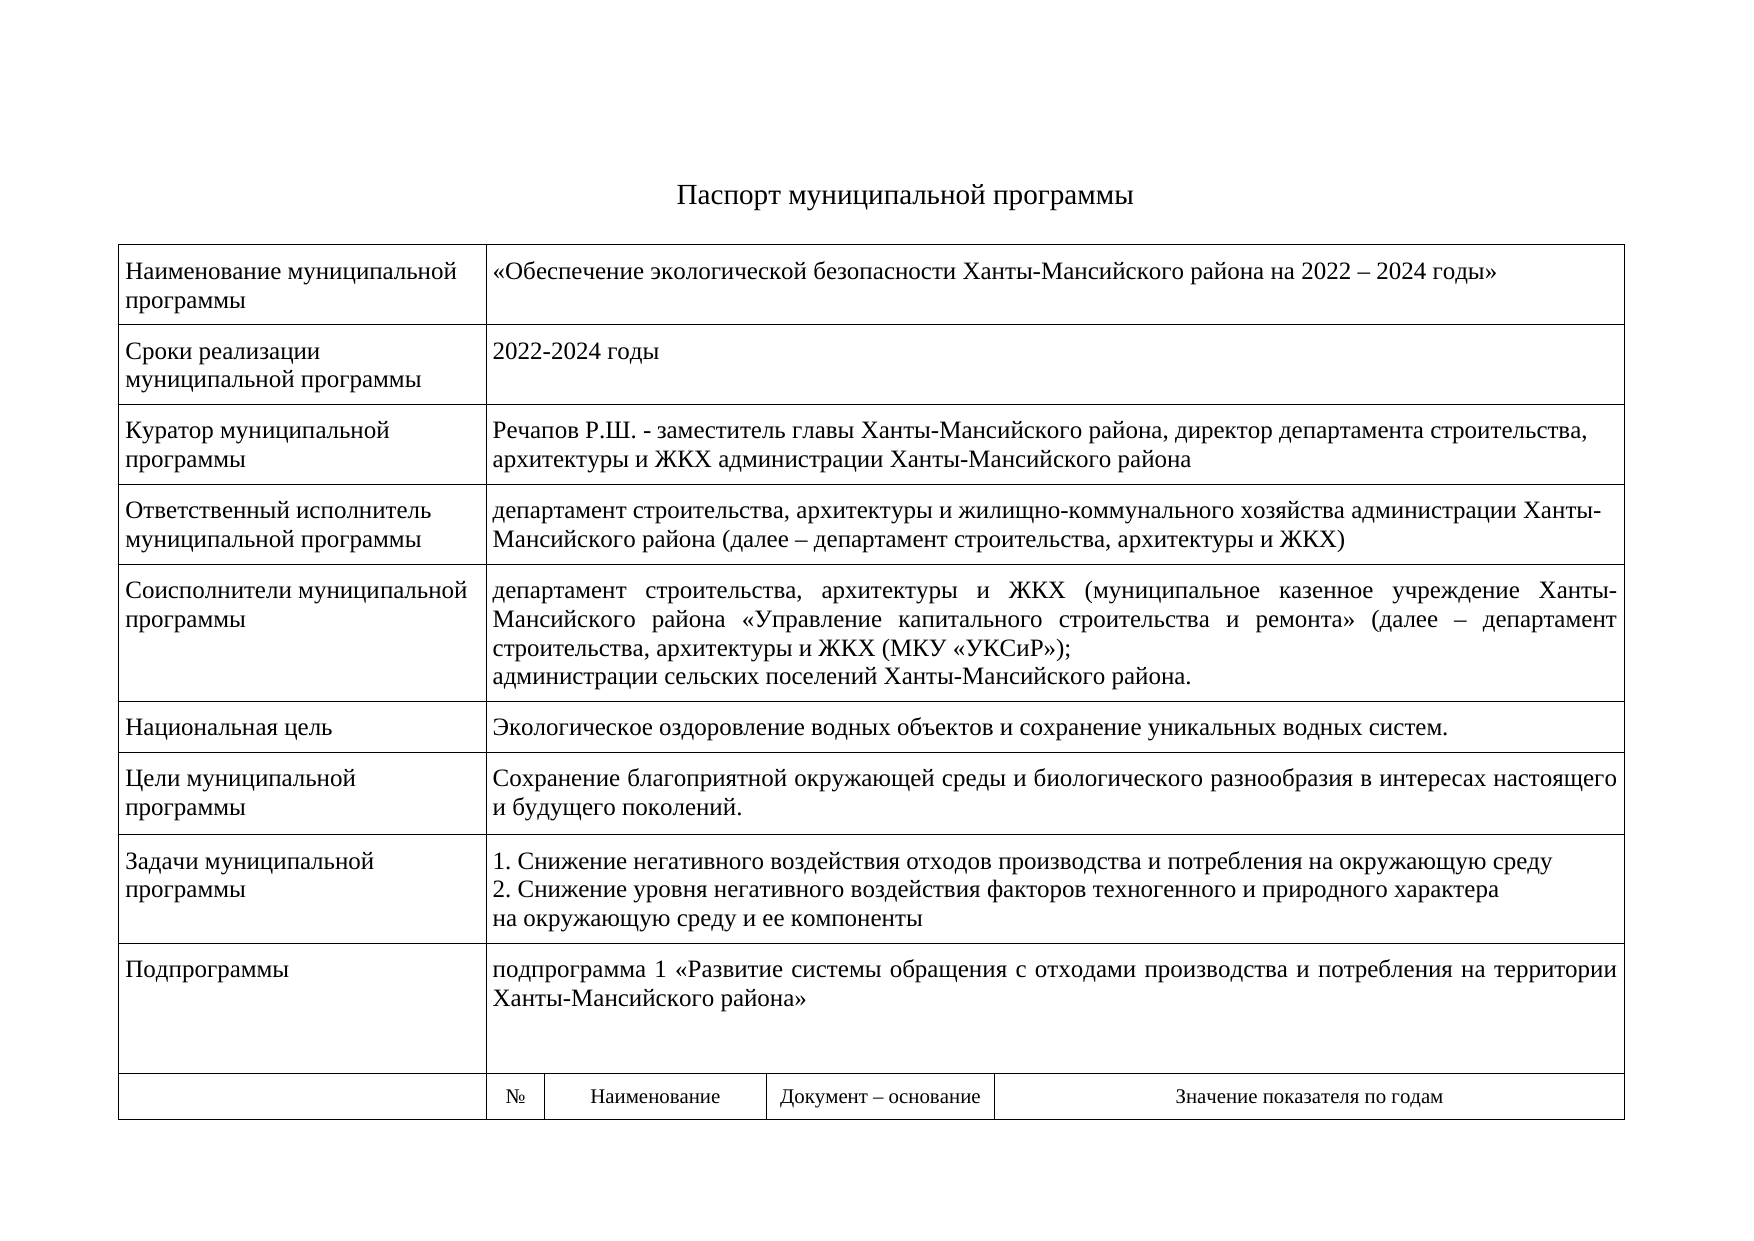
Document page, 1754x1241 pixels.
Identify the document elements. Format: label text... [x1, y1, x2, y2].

table_cell Экологическое оздоровление водных объектов и сохранение уникальных водных систем. [487, 702, 1624, 752]
table_cell Задачи муниципальной программы [119, 835, 486, 943]
table_cell 1. Снижение негативного воздействия отходов производства и потребления на окружающую среду 2. Снижение уровня негативного воздействия факторов техногенного и природного характера на окружающую среду и ее компоненты [487, 835, 1624, 943]
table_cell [119, 1074, 486, 1119]
table_cell Речапов Р.Ш. - заместитель главы Ханты-Мансийского района, директор департамента строительства, архитектуры и ЖКХ администрации Ханты-Мансийского района [487, 405, 1624, 484]
table_cell 2022-2024 годы [487, 325, 1624, 404]
table_cell Национальная цель [119, 702, 486, 752]
table_cell Сохранение благоприятной окружающей среды и биологического разнообразия в интересах настоящего и будущего поколений. [487, 753, 1624, 834]
table_header Наименование муниципальной программы [119, 245, 486, 324]
table_cell подпрограмма 1 «Развитие системы обращения с отходами производства и потребления на территории Ханты-Мансийского района» [487, 944, 1624, 1073]
table_cell № п/п [487, 1074, 544, 1119]
table_cell Соисполнители муниципальной программы [119, 565, 486, 701]
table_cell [767, 1074, 994, 1119]
table_cell Значение показателя по годам [995, 1074, 1624, 1119]
table_cell Цели муниципальной программы [119, 753, 486, 834]
text Паспорт муниципальной программы [124, 177, 1630, 211]
table_header «Обеспечение экологической безопасности Ханты-Мансийского района на 2022 – 2024 годы» [487, 245, 1624, 324]
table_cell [545, 1074, 766, 1119]
table_cell департамент строительства, архитектуры и ЖКХ (муниципальное казенное учреждение Ханты-Мансийского района «Управление капитального строительства и ремонта» (далее – департамент строительства, архитектуры и ЖКХ (МКУ «УКСиР»); администрации сельских поселений Ханты-Мансийского района. [487, 565, 1624, 701]
table_cell Подпрограммы [119, 944, 486, 1073]
table_cell Сроки реализации муниципальной программы [119, 325, 486, 404]
table_cell департамент строительства, архитектуры и жилищно-коммунального хозяйства администрации Ханты-Мансийского района (далее – департамент строительства, архитектуры и ЖКХ) [487, 485, 1624, 563]
table_cell Ответственный исполнитель муниципальной программы [119, 485, 486, 563]
table_cell Куратор муниципальной программы [119, 405, 486, 484]
